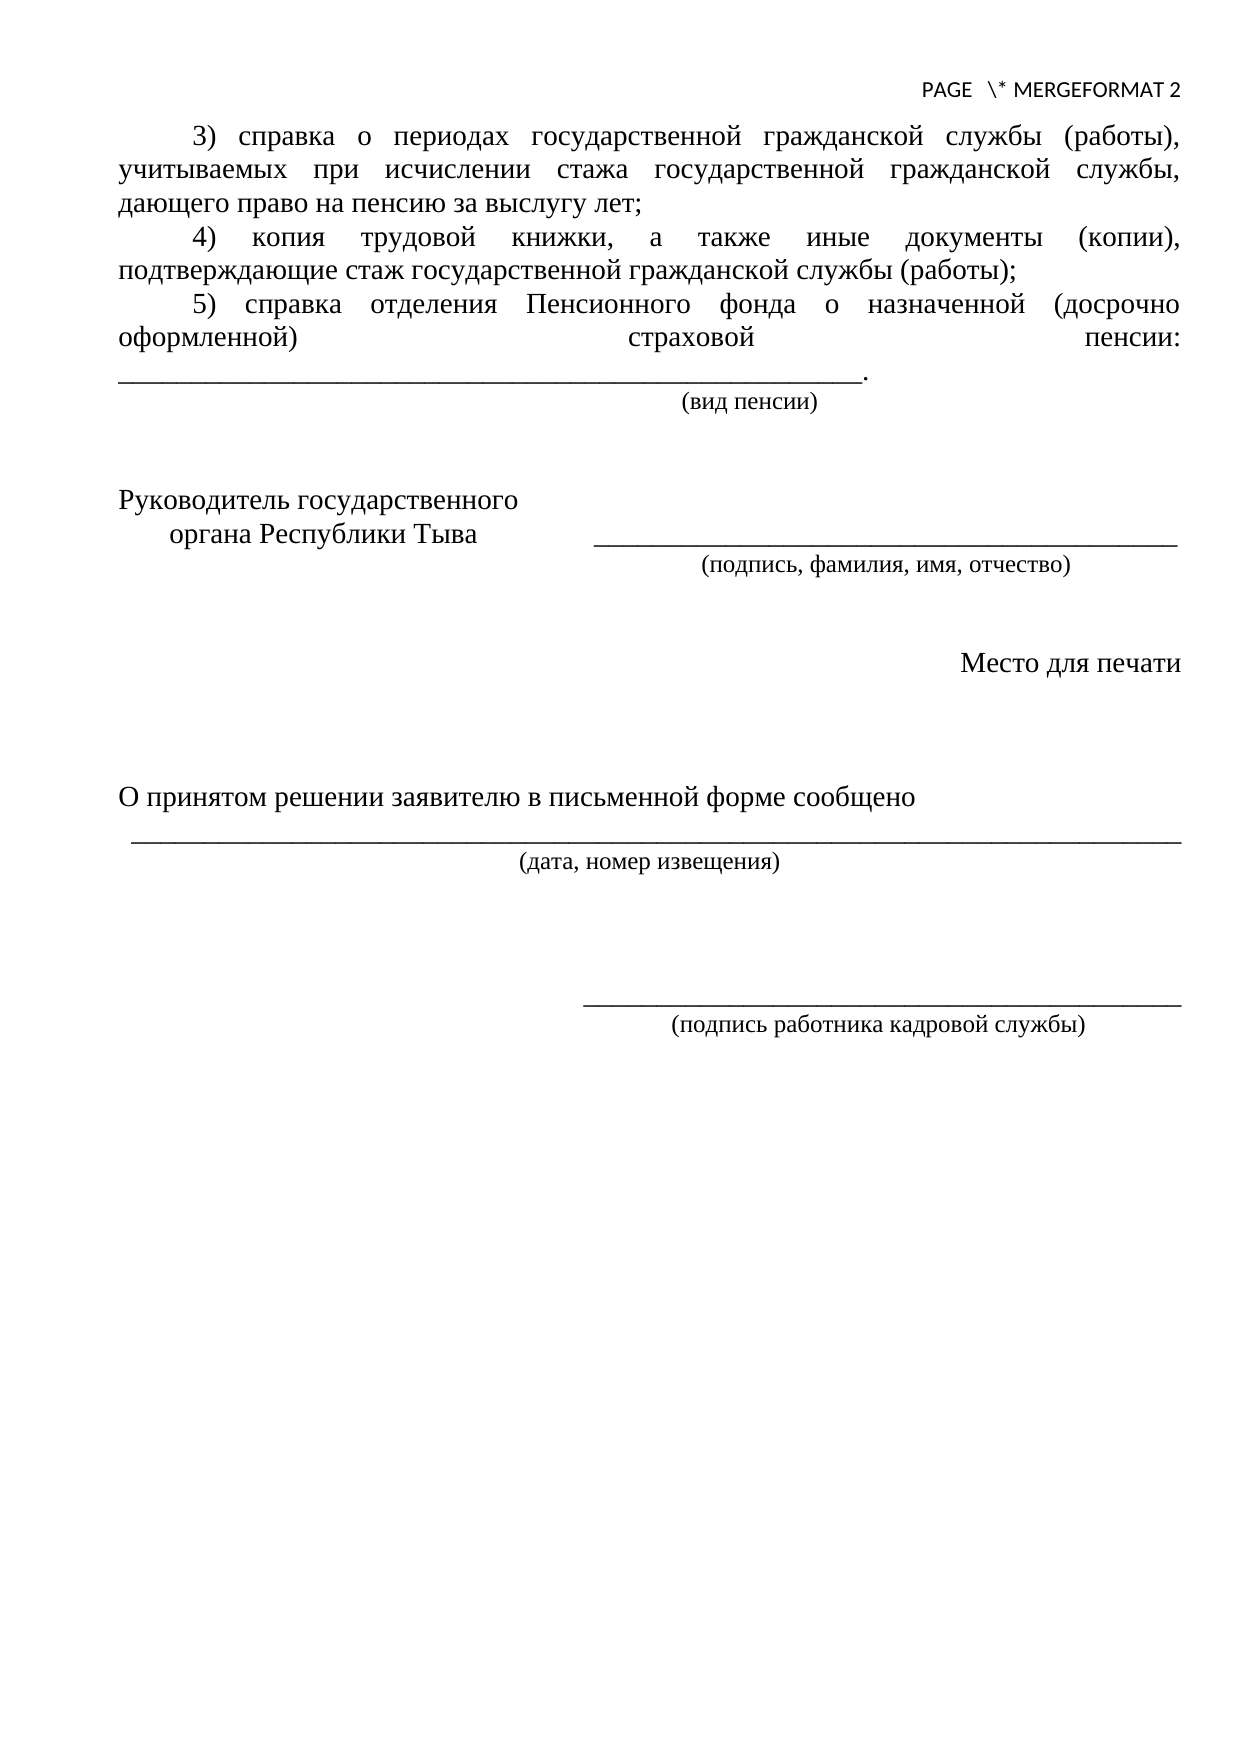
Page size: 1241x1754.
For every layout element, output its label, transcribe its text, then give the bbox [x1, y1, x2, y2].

text (подпись, фамилия, имя, отчество) [591, 549, 1181, 578]
text _________________________________________ [118, 976, 1181, 1009]
text Руководитель государственного [118, 482, 1181, 516]
text 5) справка отделения Пенсионного фонда о назначенной (досрочно оформленной) страховой пенсии: ___________________________________________________. [118, 286, 1181, 386]
text (подпись работника кадровой службы) [576, 1009, 1181, 1038]
text (дата, номер извещения) [118, 846, 1181, 875]
text Место для печати [118, 645, 1181, 679]
text (вид пенсии) [118, 386, 1181, 415]
text О принятом решении заявителю в письменной форме сообщено [118, 779, 1181, 813]
text 3) справка о периодах государственной гражданской службы (работы), учитываемых при исчислении стажа государственной гражданской службы, дающего право на пенсию за выслугу лет; [118, 118, 1181, 219]
text органа Республики Тыва ________________________________________ [118, 516, 1181, 549]
text ________________________________________________________________________ [118, 813, 1181, 846]
text 4) копия трудовой книжки, а также иные документы (копии), подтверждающие стаж государственной гражданской службы (работы); [118, 219, 1181, 286]
